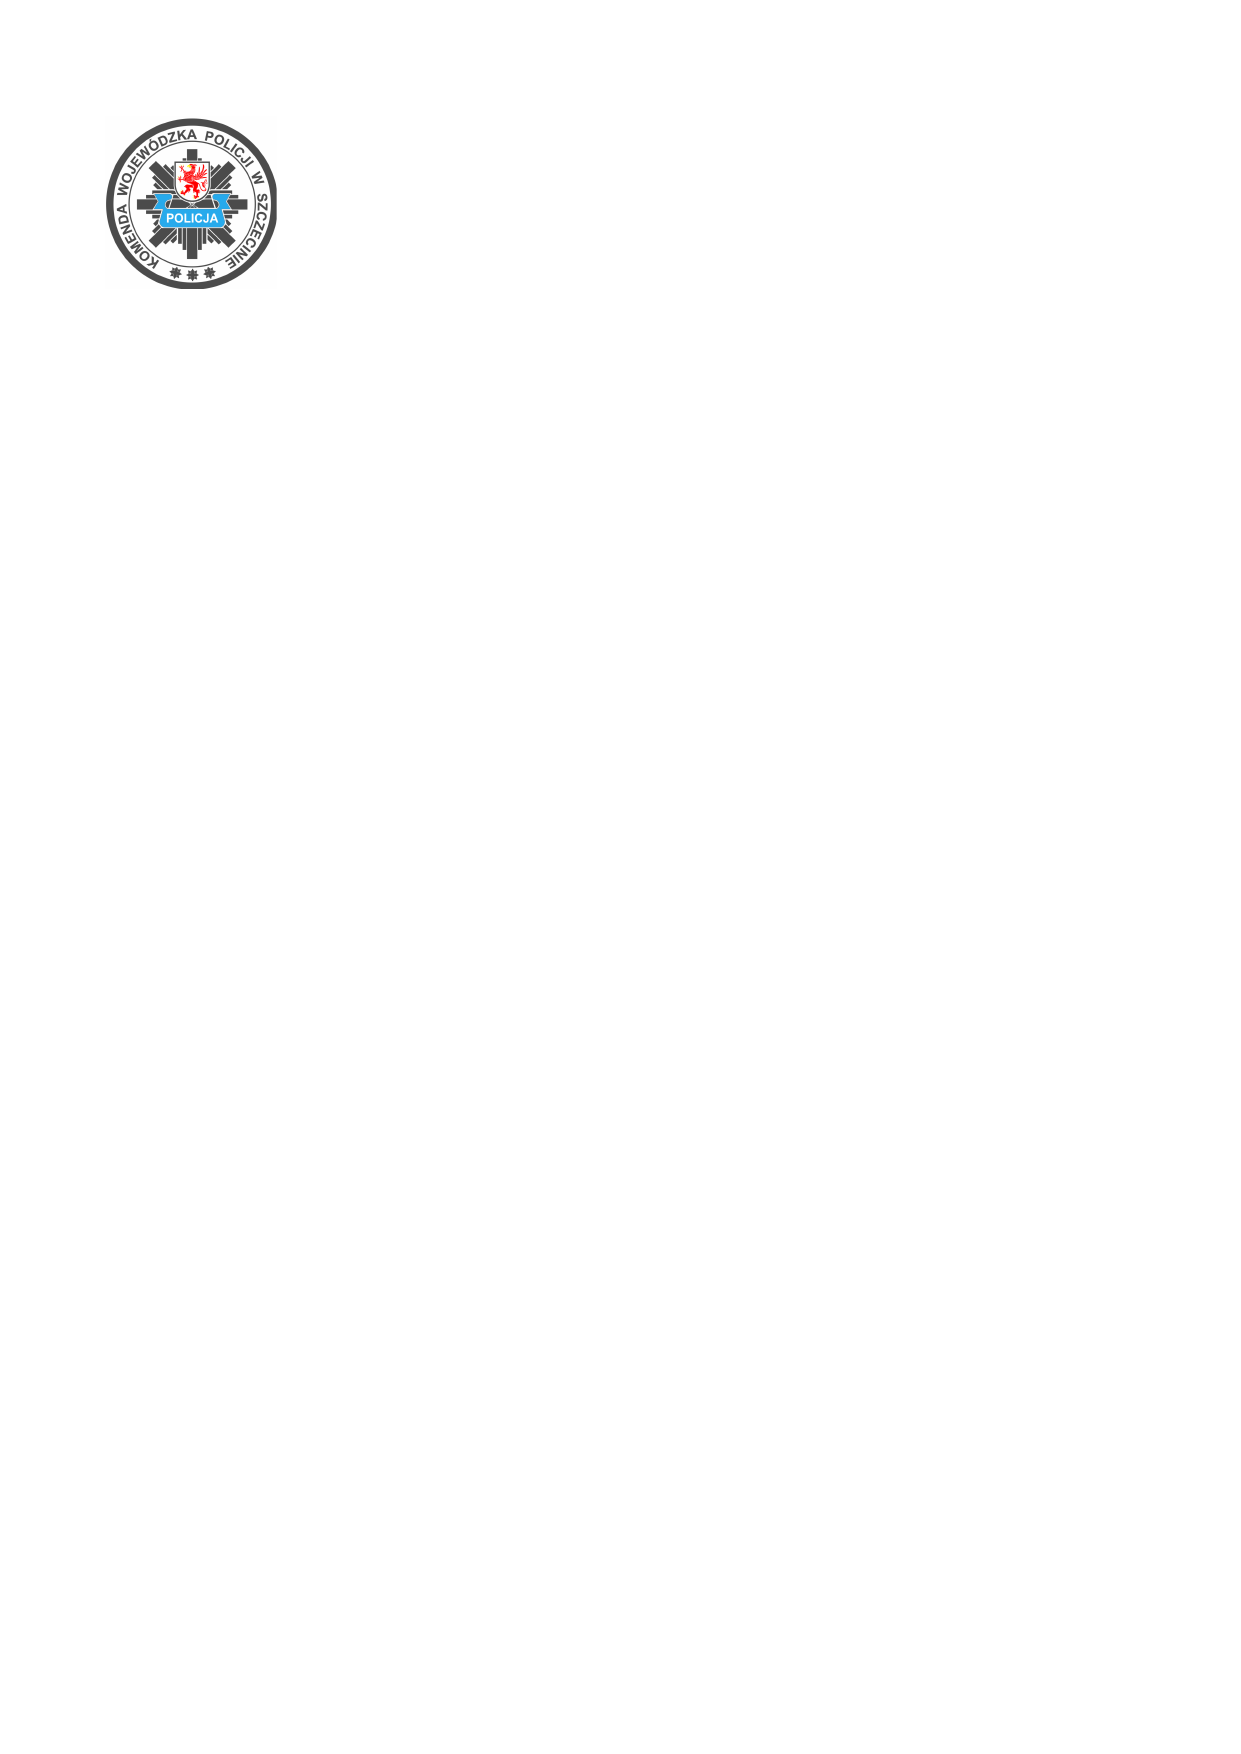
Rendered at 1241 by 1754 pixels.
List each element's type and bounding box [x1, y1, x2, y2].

picture [104, 116, 277, 288]
